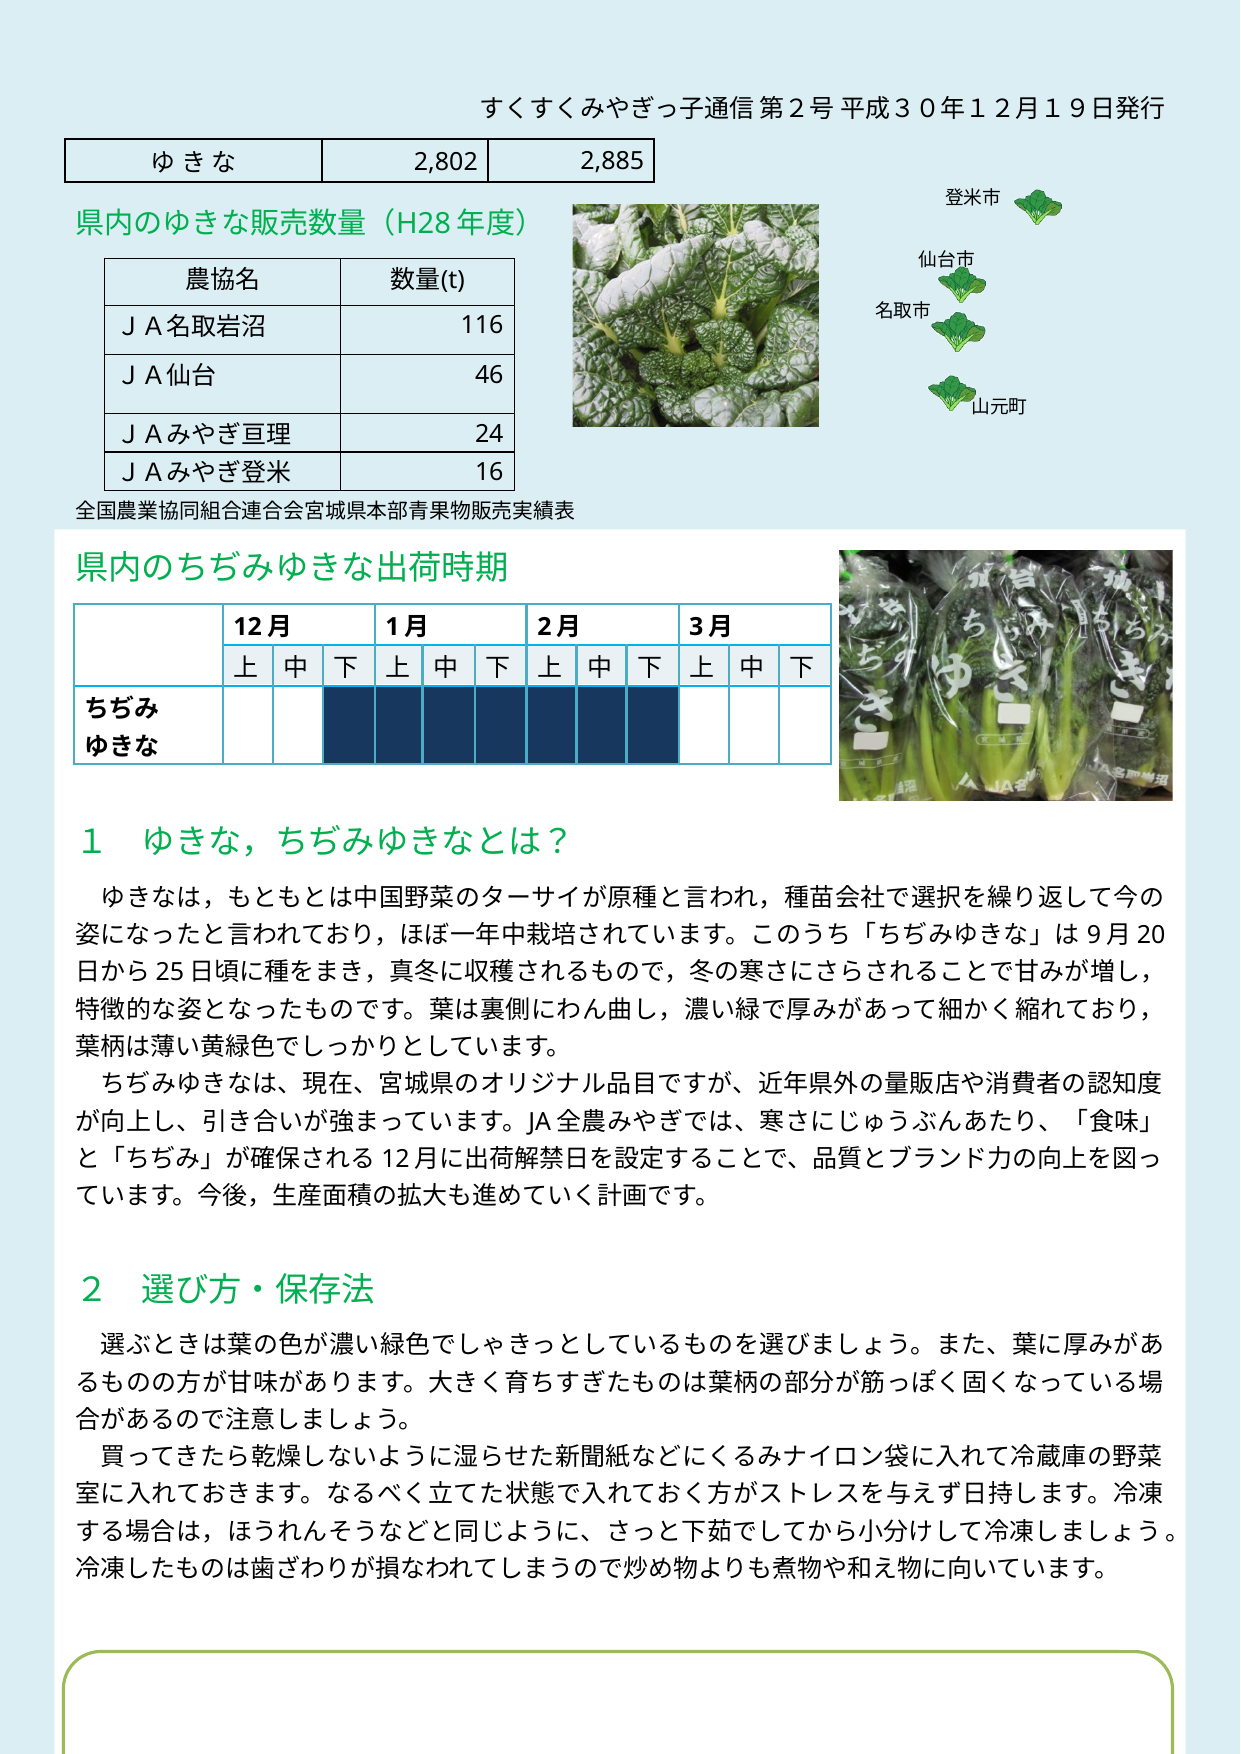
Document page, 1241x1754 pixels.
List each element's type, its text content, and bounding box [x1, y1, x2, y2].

table_header 農協名 [105, 259, 340, 304]
table_cell [224, 687, 272, 763]
table_cell [274, 687, 322, 763]
table_cell 2,802 [323, 140, 487, 181]
picture [572, 204, 819, 427]
text 買ってきたら乾燥しないように湿らせた新聞紙などにくるみナイロン袋に入れて冷蔵庫の野菜室に入れておきます。なるべく立てた状態で入れておく方がストレスを与えず日持します。冷凍する場合は，ほうれんそうなどと同じように、さっと下茹でしてから小分けして冷凍しましょう。冷凍したものは歯ざわりが損なわれてしまうので炒め物よりも煮物や和え物に向いています。 [75, 1436, 1165, 1585]
table_cell [324, 687, 374, 763]
text 県内のゆきな販売数量（H28年度） [75, 183, 1165, 258]
table_cell [528, 687, 575, 763]
picture [926, 373, 977, 413]
text 県内のちぢみゆきな出荷時期 [75, 528, 1165, 603]
table_cell ちぢみ ゆきな [75, 687, 222, 763]
table_cell 24 [341, 414, 514, 451]
text 全国農業協同組合連合会宮城県本部青果物販売実績表 [75, 491, 1165, 528]
picture [839, 550, 1173, 801]
table_cell 中 [274, 646, 322, 684]
table_cell 上 [224, 646, 272, 684]
table_cell 上 [680, 646, 728, 684]
picture [1012, 187, 1063, 227]
text 選ぶときは葉の色が濃い緑色でしゃきっとしているものを選びましょう。また、葉に厚みがあるものの方が甘味があります。大きく育ちすぎたものは葉柄の部分が筋っぽく固くなっている場合があるので注意しましょう。 [75, 1324, 1165, 1436]
table_header 数量(t) [341, 259, 514, 304]
table_cell ＪＡみやぎ登米 [105, 453, 340, 490]
table_header 3月 [680, 605, 830, 643]
text ２ 選び方・保存法 [75, 1249, 1165, 1324]
table_header 12月 [224, 605, 374, 643]
picture [936, 265, 987, 305]
table_cell [376, 687, 421, 763]
table_cell 中 [578, 646, 625, 684]
text ちぢみゆきなは、現在、宮城県のオリジナル品目ですが、近年県外の量販店や消費者の認知度が向上し、引き合いが強まっています。JA全農みやぎでは、寒さにじゅうぶんあたり、「食味」と「ちぢみ」が確保される12月に出荷解禁日を設定することで、品質とブランド力の向上を図っています。今後，生産面積の拡大も進めていく計画です。 [75, 1063, 1165, 1212]
table_cell 116 [341, 306, 514, 354]
table_cell 下 [628, 646, 678, 684]
table_cell ＪＡ仙台 [105, 355, 340, 413]
table_cell 中 [730, 646, 778, 684]
table_header [75, 605, 222, 684]
table_cell 下 [324, 646, 374, 684]
table_cell ＪＡみやぎ亘理 [105, 414, 340, 451]
table_cell ゆ き な [66, 140, 321, 181]
table_cell 下 [476, 646, 525, 684]
table_cell [730, 687, 778, 763]
table_cell 2,885 [489, 140, 653, 181]
table_cell 上 [528, 646, 575, 684]
table_header 2月 [528, 605, 678, 643]
table_cell 下 [780, 646, 830, 684]
table_cell ＪＡ名取岩沼 [105, 306, 340, 354]
table_cell 16 [341, 453, 514, 490]
table_cell [578, 687, 625, 763]
table_cell [780, 687, 830, 763]
text １ ゆきな，ちぢみゆきなとは？ [75, 802, 1165, 877]
picture [929, 309, 987, 354]
table_header 1月 [376, 605, 525, 643]
table_cell [628, 687, 678, 763]
table_cell 46 [341, 355, 514, 413]
table_cell [424, 687, 474, 763]
table_cell 中 [424, 646, 474, 684]
table_cell [680, 687, 728, 763]
table_cell 上 [376, 646, 421, 684]
text ゆきなは，もともとは中国野菜のターサイが原種と言われ，種苗会社で選択を繰り返して今の姿になったと言われており，ほぼ一年中栽培されています。このうち「ちぢみゆきな」は9月20日から25日頃に種をまき，真冬に収穫されるもので，冬の寒さにさらされることで甘みが増し，特徴的な姿となったものです。葉は裏側にわん曲し，濃い緑で厚みがあって細かく縮れており，葉柄は薄い黄緑色でしっかりとしています。 [75, 877, 1165, 1063]
table_cell [476, 687, 525, 763]
